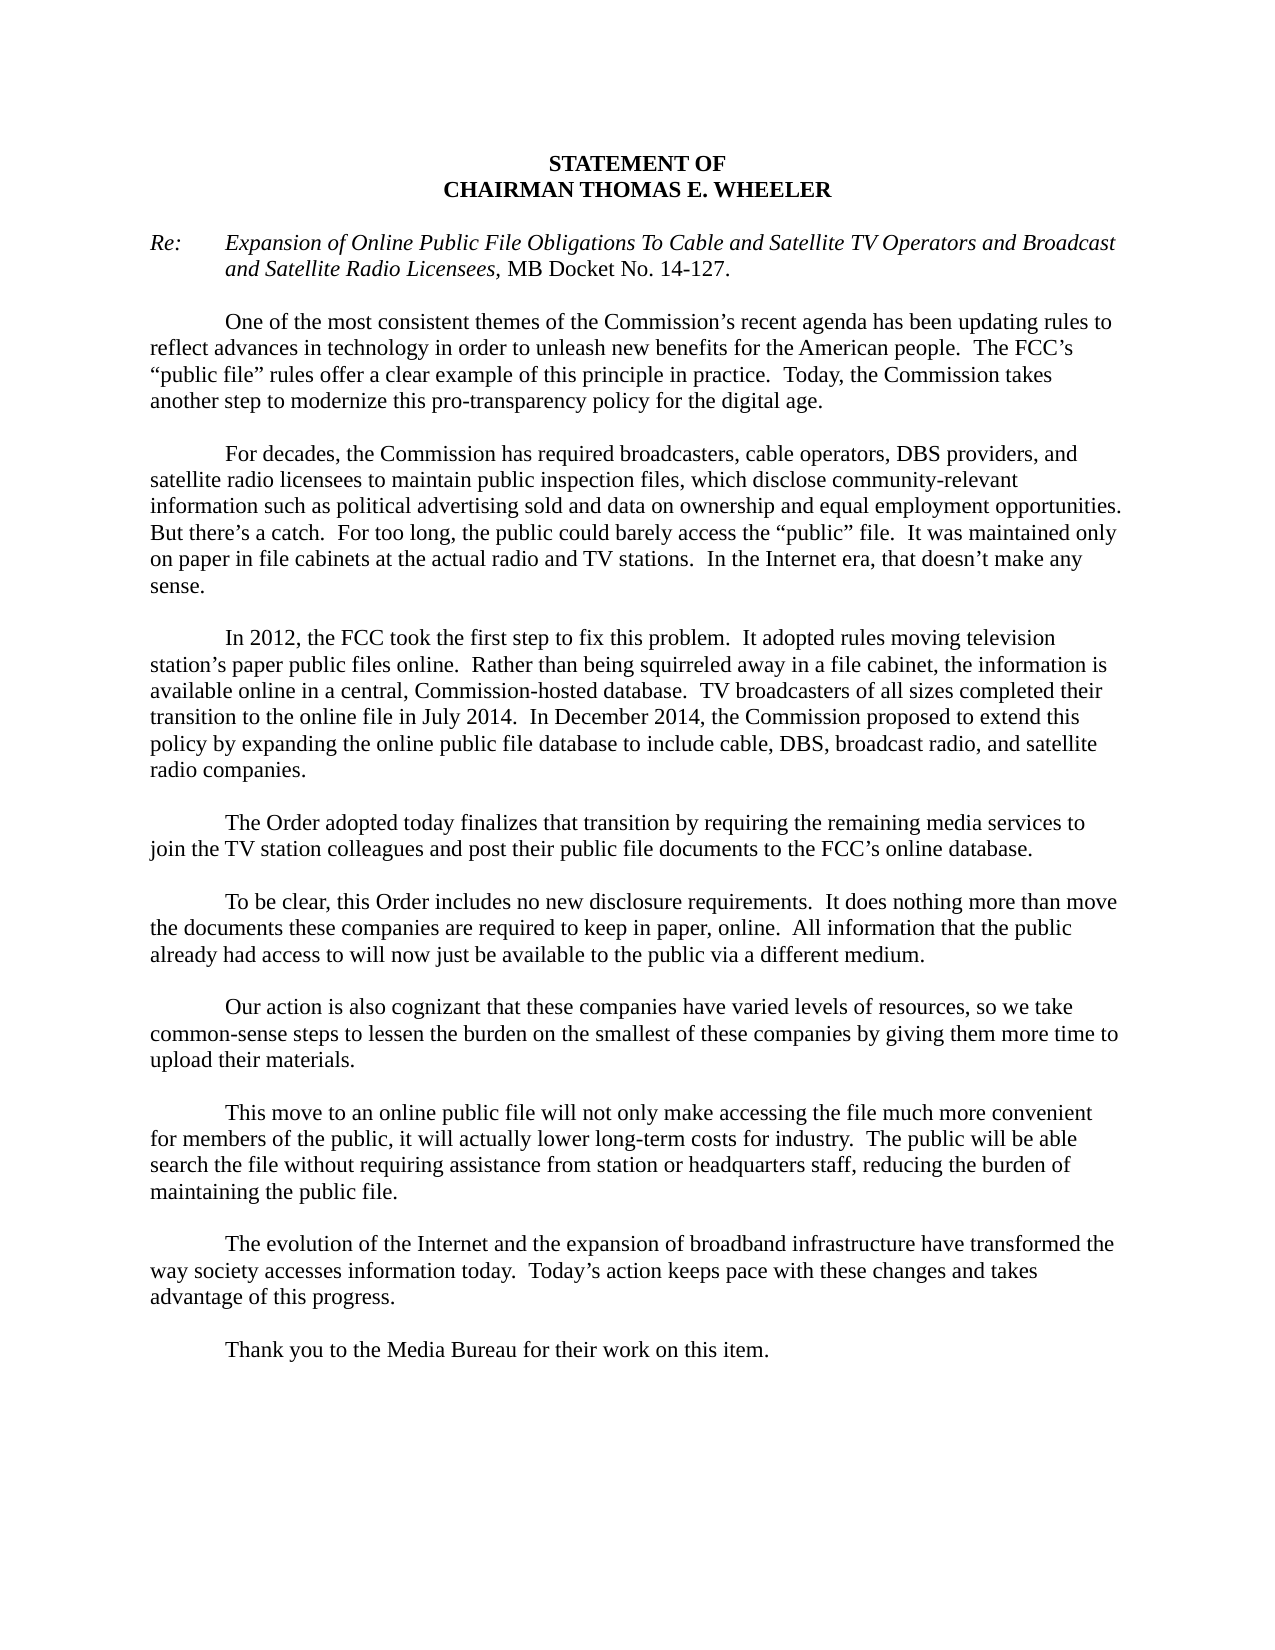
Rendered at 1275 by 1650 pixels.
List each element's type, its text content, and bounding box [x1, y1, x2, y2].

text This move to an online public file will not only make accessing the file much more convenient for members of the public, it will actually lower long-term costs for industry. The public will be able search the file without requiring assistance from station or headquarters staff, reducing the burden of maintaining the public file. [150, 1099, 1125, 1204]
text The Order adopted today finalizes that transition by requiring the remaining media services to join the TV station colleagues and post their public file documents to the FCC’s online database. [150, 809, 1125, 862]
text To be clear, this Order includes no new disclosure requirements. It does nothing more than move the documents these companies are required to keep in paper, online. All information that the public already had access to will now just be available to the public via a different medium. [150, 888, 1125, 967]
text In 2012, the FCC took the first step to fix this problem. It adopted rules moving television station’s paper public files online. Rather than being squirreled away in a file cabinet, the information is available online in a central, Commission-hosted database. TV broadcasters of all sizes completed their transition to the online file in July 2014. In December 2014, the Commission proposed to extend this policy by expanding the online public file database to include cable, DBS, broadcast radio, and satellite radio companies. [150, 624, 1125, 782]
text One of the most consistent themes of the Commission’s recent agenda has been updating rules to reflect advances in technology in order to unleash new benefits for the American people. The FCC’s “public file” rules offer a clear example of this principle in practice. Today, the Commission takes another step to modernize this pro-transparency policy for the digital age. [150, 308, 1125, 413]
text For decades, the Commission has required broadcasters, cable operators, DBS providers, and satellite radio licensees to maintain public inspection files, which disclose community-relevant information such as political advertising sold and data on ownership and equal employment opportunities. But there’s a catch. For too long, the public could barely access the “public” file. It was maintained only on paper in file cabinets at the actual radio and TV stations. In the Internet era, that doesn’t make any sense. [150, 440, 1125, 598]
text Re: Expansion of Online Public File Obligations To Cable and Satellite TV Operators and Broadcast and Satellite Radio Licensees, MB Docket No. 14-127. [150, 229, 1125, 282]
text Our action is also cognizant that these companies have varied levels of resources, so we take common-sense steps to lessen the burden on the smallest of these companies by giving them more time to upload their materials. [150, 993, 1125, 1072]
text Chairman THOMAS E. WHEELER [150, 176, 1125, 203]
text Thank you to the Media Bureau for their work on this item. [150, 1336, 1125, 1362]
text Statement of [150, 150, 1125, 176]
text The evolution of the Internet and the expansion of broadband infrastructure have transformed the way society accesses information today. Today’s action keeps pace with these changes and takes advantage of this progress. [150, 1231, 1125, 1309]
